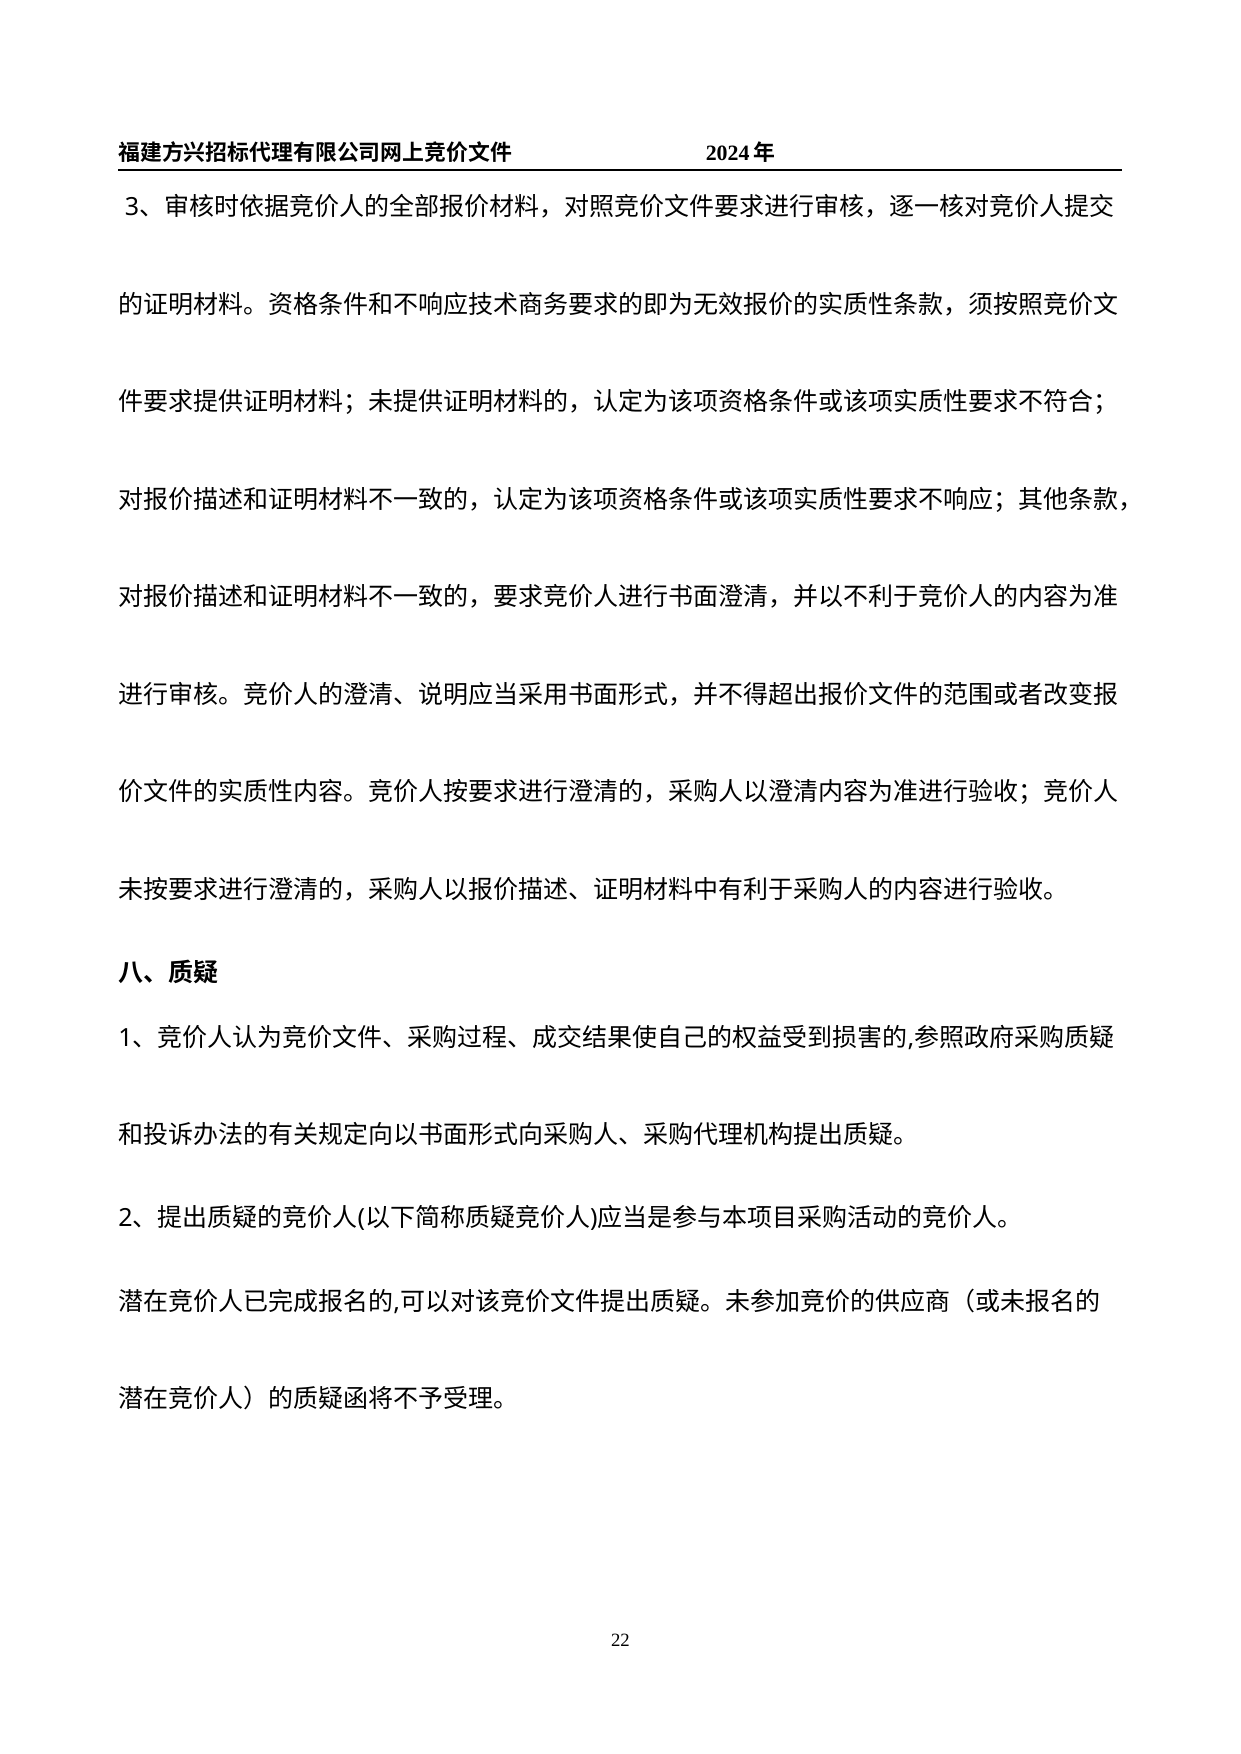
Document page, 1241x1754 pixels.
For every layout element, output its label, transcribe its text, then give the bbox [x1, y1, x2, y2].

text 1、竞价人认为竞价文件、采购过程、成交结果使自己的权益受到损害的,参照政府采购质疑和投诉办法的有关规定向以书面形式向采购人、采购代理机构提出质疑。 [118, 1003, 1122, 1165]
text 3、审核时依据竞价人的全部报价材料，对照竞价文件要求进行审核，逐一核对竞价人提交的证明材料。资格条件和不响应技术商务要求的即为无效报价的实质性条款，须按照竞价文件要求提供证明材料；未提供证明材料的，认定为该项资格条件或该项实质性要求不符合；对报价描述和证明材料不一致的，认定为该项资格条件或该项实质性要求不响应；其他条款，对报价描述和证明材料不一致的，要求竞价人进行书面澄清，并以不利于竞价人的内容为准进行审核。竞价人的澄清、说明应当采用书面形式，并不得超出报价文件的范围或者改变报价文件的实质性内容。竞价人按要求进行澄清的，采购人以澄清内容为准进行验收；竞价人未按要求进行澄清的，采购人以报价描述、证明材料中有利于采购人的内容进行验收。 [118, 172, 1122, 920]
text 2、提出质疑的竞价人(以下简称质疑竞价人)应当是参与本项目采购活动的竞价人。 [118, 1183, 1122, 1248]
text 八、质疑 [118, 938, 1122, 1003]
text 潜在竞价人已完成报名的,可以对该竞价文件提出质疑。未参加竞价的供应商（或未报名的潜在竞价人）的质疑函将不予受理。 [118, 1267, 1122, 1429]
